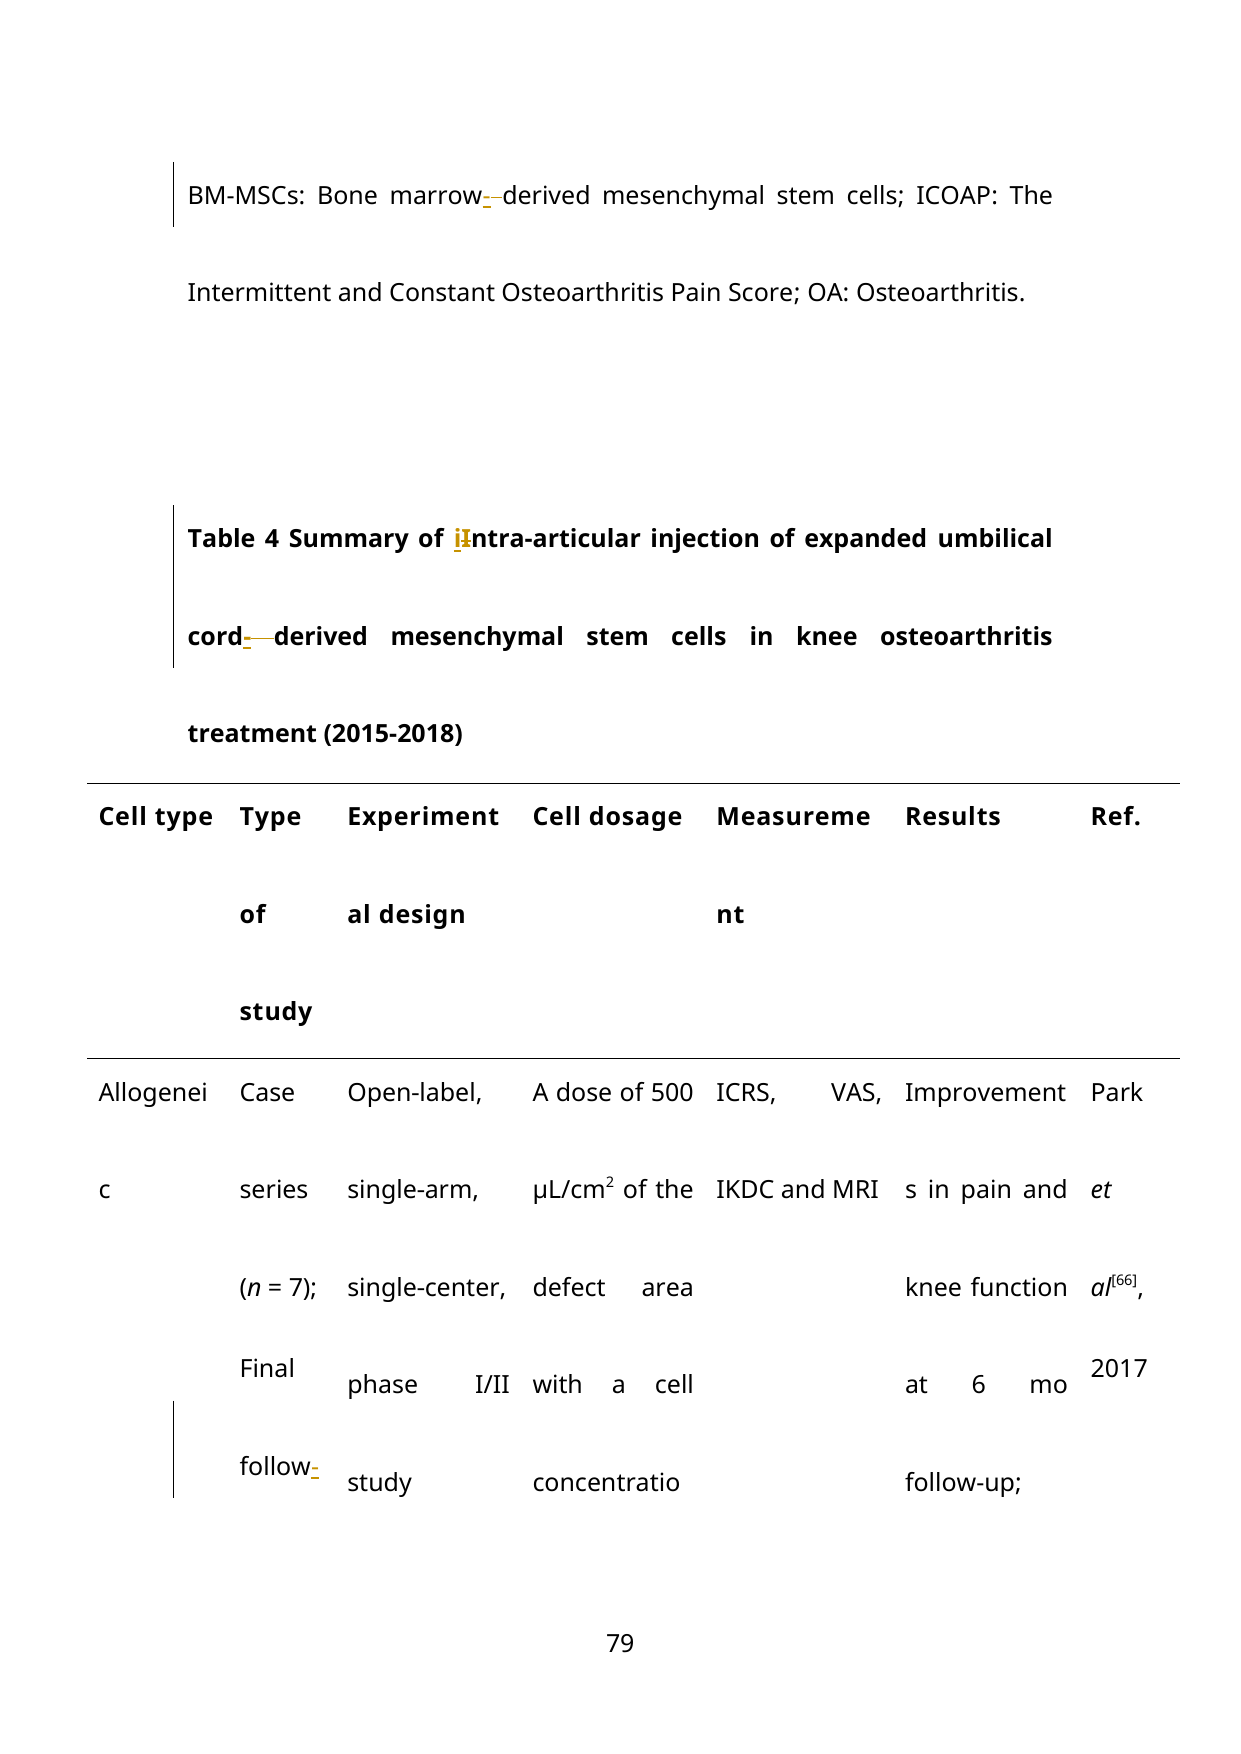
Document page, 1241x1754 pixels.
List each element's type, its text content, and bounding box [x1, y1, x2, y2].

table_header Ref. [1079, 784, 1180, 1058]
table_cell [705, 1059, 893, 1528]
table_header Cell dosage [521, 784, 705, 1058]
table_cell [1079, 1059, 1180, 1528]
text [187, 162, 1053, 324]
table_header Measurement [705, 784, 893, 1058]
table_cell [521, 1059, 705, 1528]
table_header Type of study [228, 784, 336, 1058]
table_header Results [894, 784, 1079, 1058]
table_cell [336, 1059, 521, 1528]
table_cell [228, 1059, 336, 1528]
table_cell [894, 1059, 1079, 1528]
table_header Experimental design [336, 784, 521, 1058]
table_header Cell type [87, 784, 228, 1058]
text Table 4 Summary of ntra-articular injection of expanded umbilical cordderived mesenchymal stem cells in knee osteoarthritis treatment (2015-2018) [187, 505, 1053, 765]
table_cell Allogeneic [87, 1059, 228, 1528]
